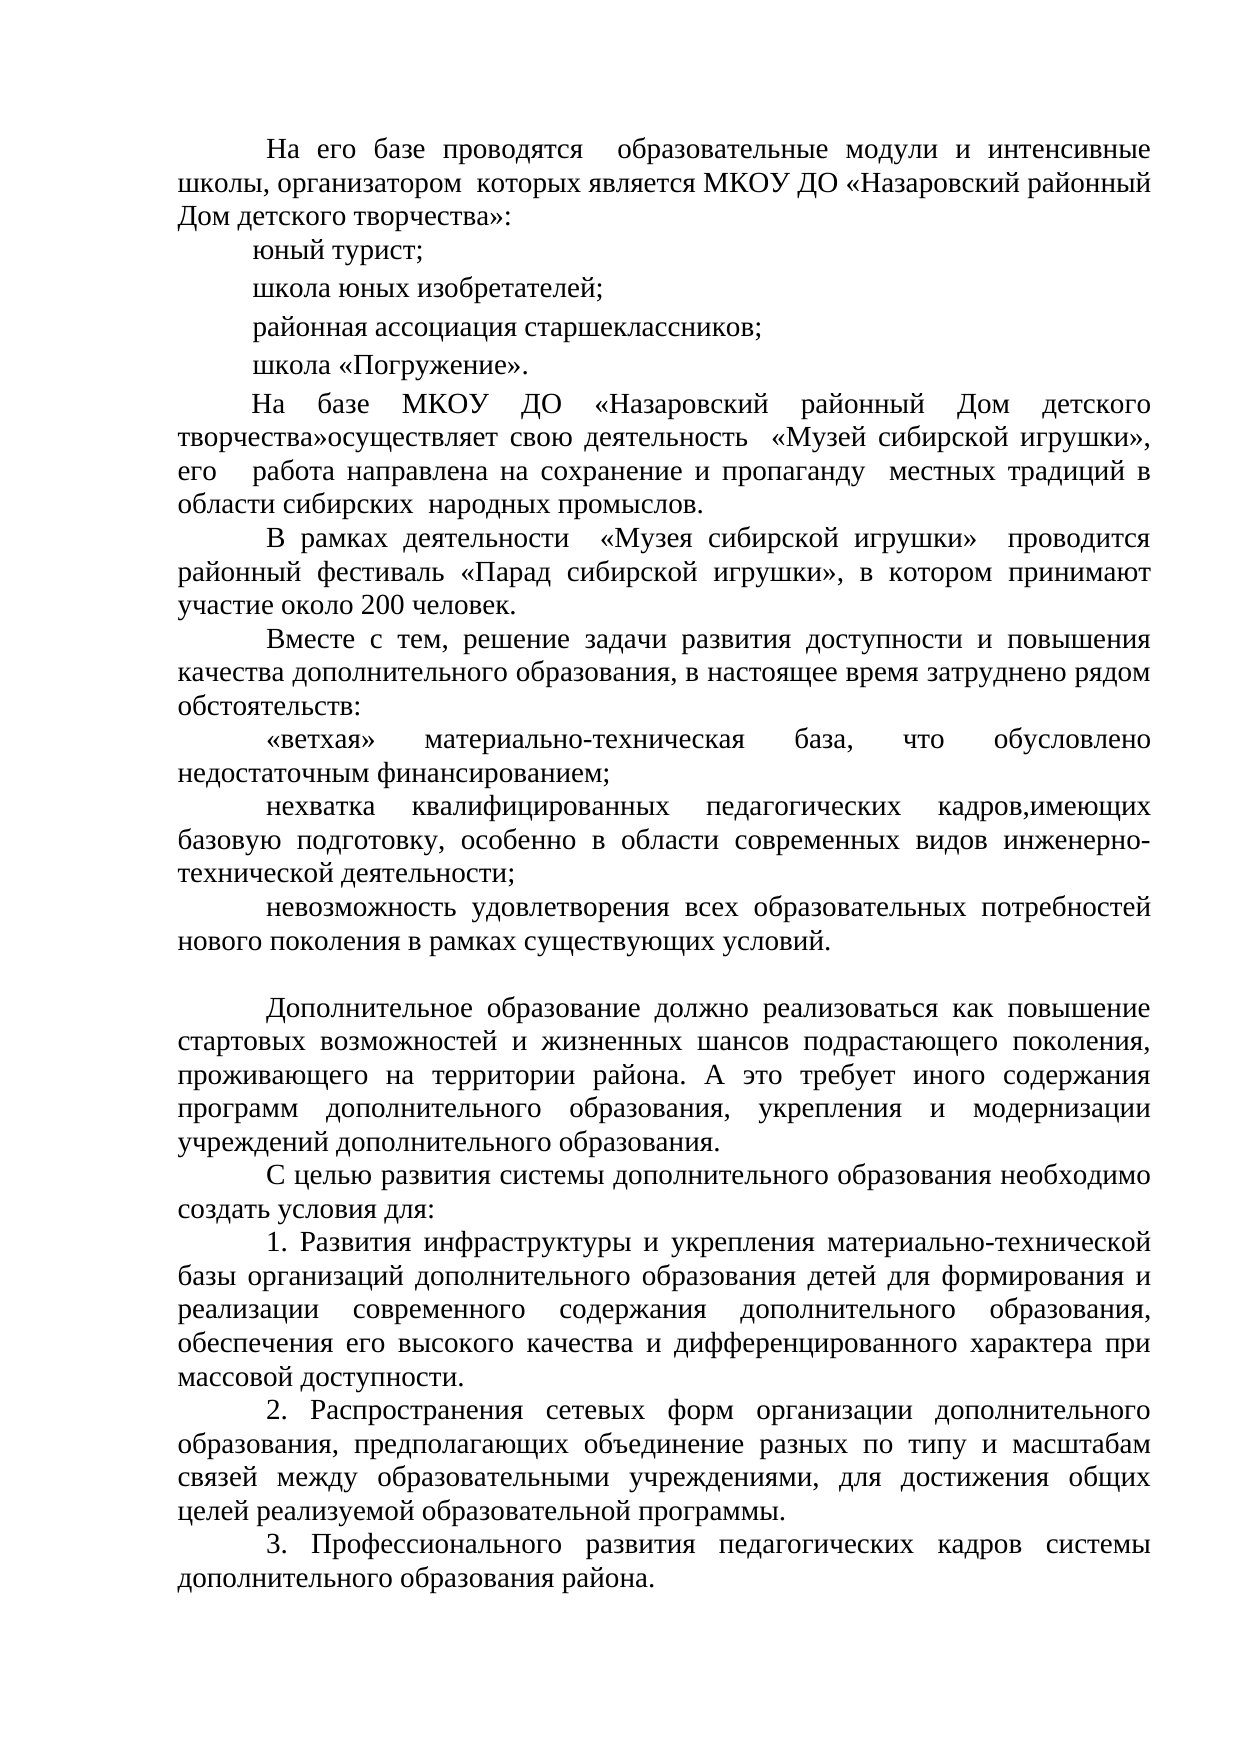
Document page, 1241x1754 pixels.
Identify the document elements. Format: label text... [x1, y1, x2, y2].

text районная ассоциация старшеклассников; [252, 309, 1152, 342]
text школа «Погружение». [252, 347, 1152, 381]
text 2. Распространения сетевых форм организации дополнительного образования, предполагающих объединение разных по типу и масштабам связей между образовательными учреждениями, для достижения общих целей реализуемой образовательной программы. [177, 1392, 1152, 1526]
text С целью развития системы дополнительного образования необходимо создать условия для: [177, 1157, 1152, 1224]
text 3. Профессионального развития педагогических кадров системы дополнительного образования района. [177, 1526, 1152, 1593]
text «ветхая» материально-техническая база, что обусловлено недостаточным финансированием; [177, 721, 1152, 788]
text юный турист; [252, 232, 1152, 265]
text школа юных изобретателей; [252, 270, 1152, 304]
text невозможность удовлетворения всех образовательных потребностей нового поколения в рамках существующих условий. [177, 889, 1152, 956]
text На его базе проводятся образовательные модули и интенсивные школы, организатором которых является МКОУ ДО «Назаровский районный Дом детского творчества»: [177, 131, 1152, 232]
text Дополнительное образование должно реализоваться как повышение стартовых возможностей и жизненных шансов подрастающего поколения, проживающего на территории района. А это требует иного содержания программ дополнительного образования, укрепления и модернизации учреждений дополнительного образования. [177, 990, 1152, 1157]
text В рамках деятельности «Музея сибирской игрушки» проводится районный фестиваль «Парад сибирской игрушки», в котором принимают участие около 200 человек. [177, 520, 1152, 621]
text 1. Развития инфраструктуры и укрепления материально-технической базы организаций дополнительного образования детей для формирования и реализации современного содержания дополнительного образования, обеспечения его высокого качества и дифференцированного характера при массовой доступности. [177, 1224, 1152, 1392]
text На базе МКОУ ДО «Назаровский районный Дом детского творчества»осуществляет свою деятельность «Музей сибирской игрушки», его работа направлена на сохранение и пропаганду местных традиций в области сибирских народных промыслов. [177, 386, 1152, 520]
text нехватка квалифицированных педагогических кадров,имеющих базовую подготовку, особенно в области современных видов инженерно-технической деятельности; [177, 788, 1152, 889]
text Вместе с тем, решение задачи развития доступности и повышения качества дополнительного образования, в настоящее время затруднено рядом обстоятельств: [177, 621, 1152, 721]
